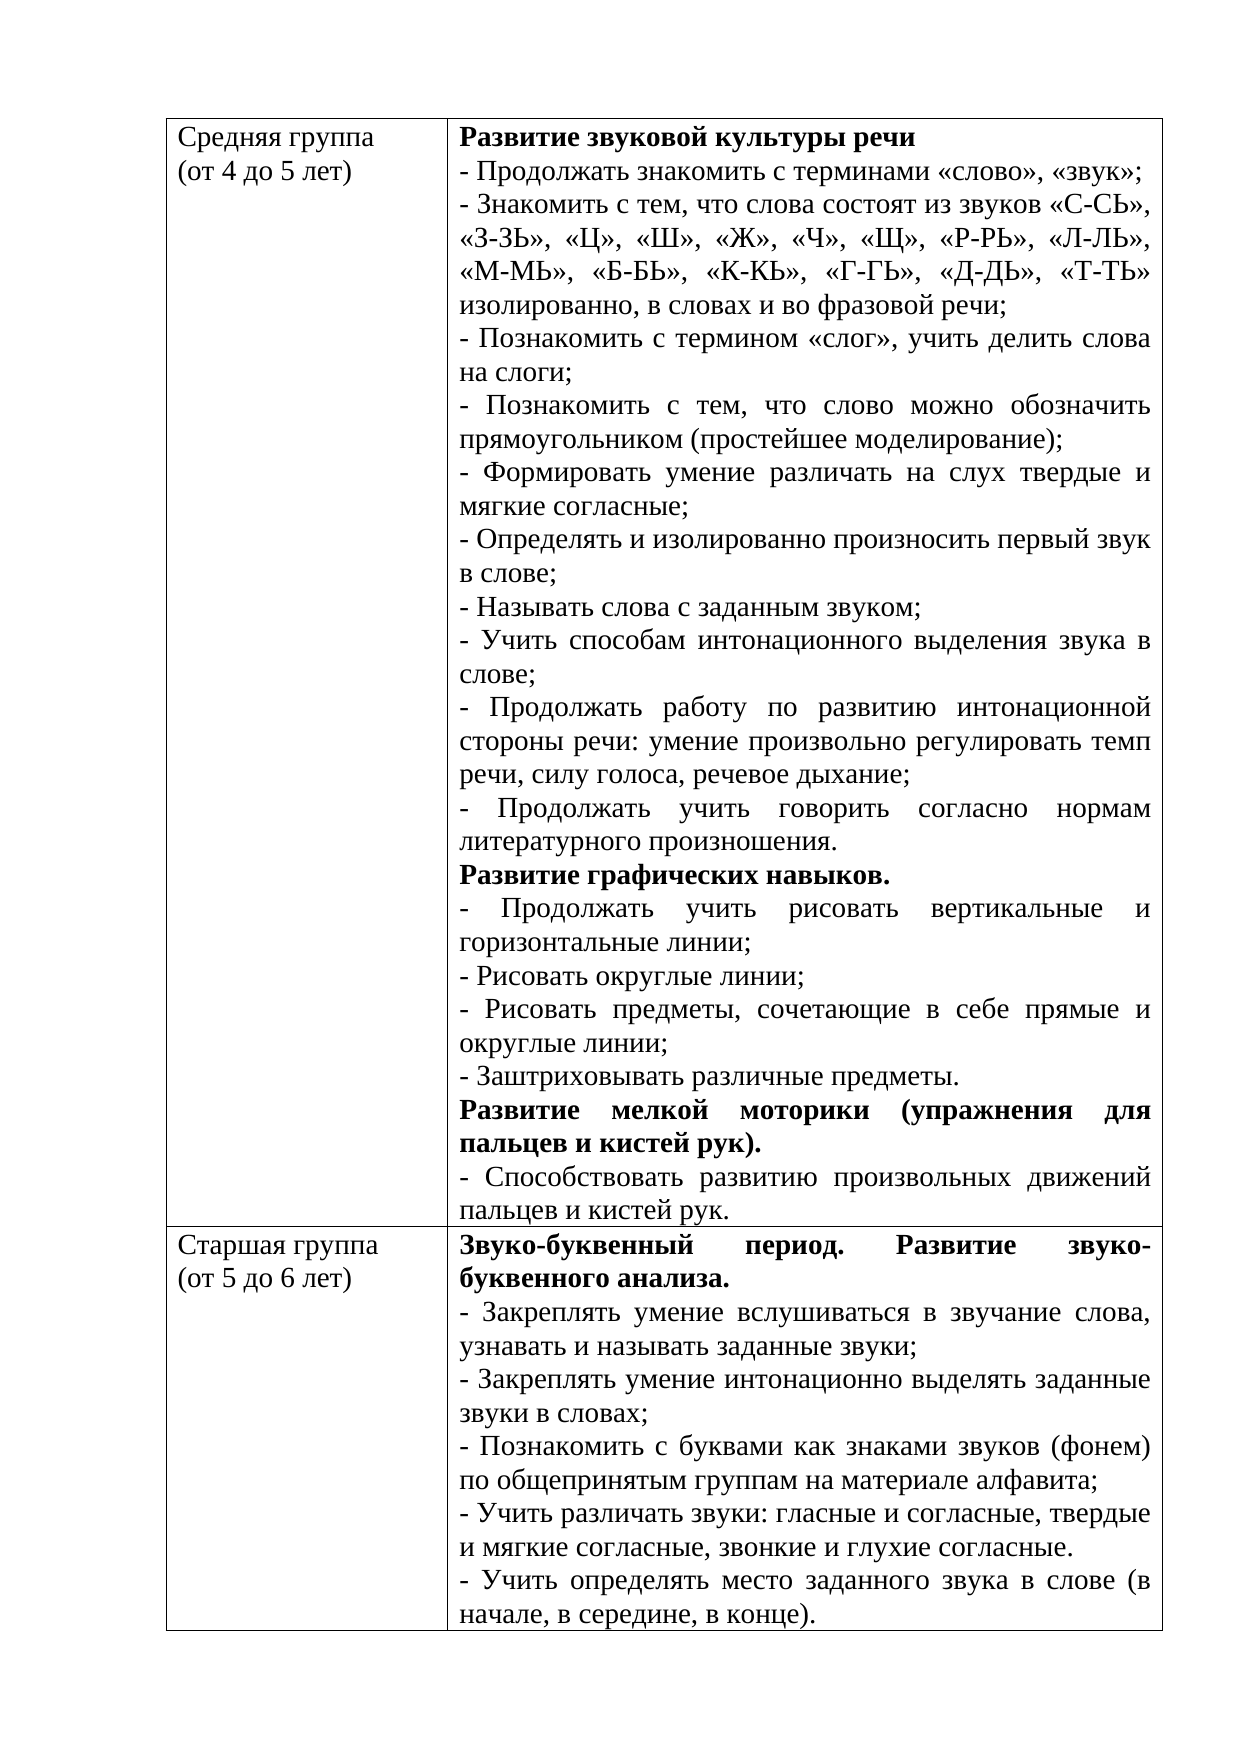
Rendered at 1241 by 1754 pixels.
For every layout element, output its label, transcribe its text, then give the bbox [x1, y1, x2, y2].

table_cell Развитие звуковой культуры речи - Продолжать знакомить с терминами «слово», «звук»; - Знакомить с тем, что слова состоят из звуков «С-СЬ», «З-ЗЬ», «Ц», «Ш», «Ж», «Ч», «Щ», «Р-РЬ», «Л-ЛЬ», «М-МЬ», «Б-БЬ», «К-КЬ», «Г-ГЬ», «Д-ДЬ», «Т-ТЬ» изолированно, в словах и во фразовой речи; - Познакомить с термином «слог», учить делить слова на слоги; - Познакомить с тем, что слово можно обозначить прямоугольником (простейшее моделирование); - Формировать умение различать на слух твердые и мягкие согласные; - Определять и изолированно произносить первый звук в слове; - Называть слова с заданным звуком; - Учить способам интонационного выделения звука в слове; - Продолжать работу по развитию интонационной стороны речи: умение произвольно регулировать темп речи, силу голоса, речевое дыхание; - Продолжать учить говорить согласно нормам литературного произношения. Развитие графических навыков. - Продолжать учить рисовать вертикальные и горизонтальные линии; - Рисовать округлые линии; - Рисовать предметы, сочетающие в себе прямые и округлые линии; - Заштриховывать различные предметы. Развитие мелкой моторики (упражнения для пальцев и кистей рук). - Способствовать развитию произвольных движений пальцев и кистей рук. [448, 119, 1162, 1226]
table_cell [448, 1227, 1162, 1629]
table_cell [167, 1227, 447, 1629]
table_cell Средняя группа (от 4 до 5 лет) [167, 119, 447, 1226]
